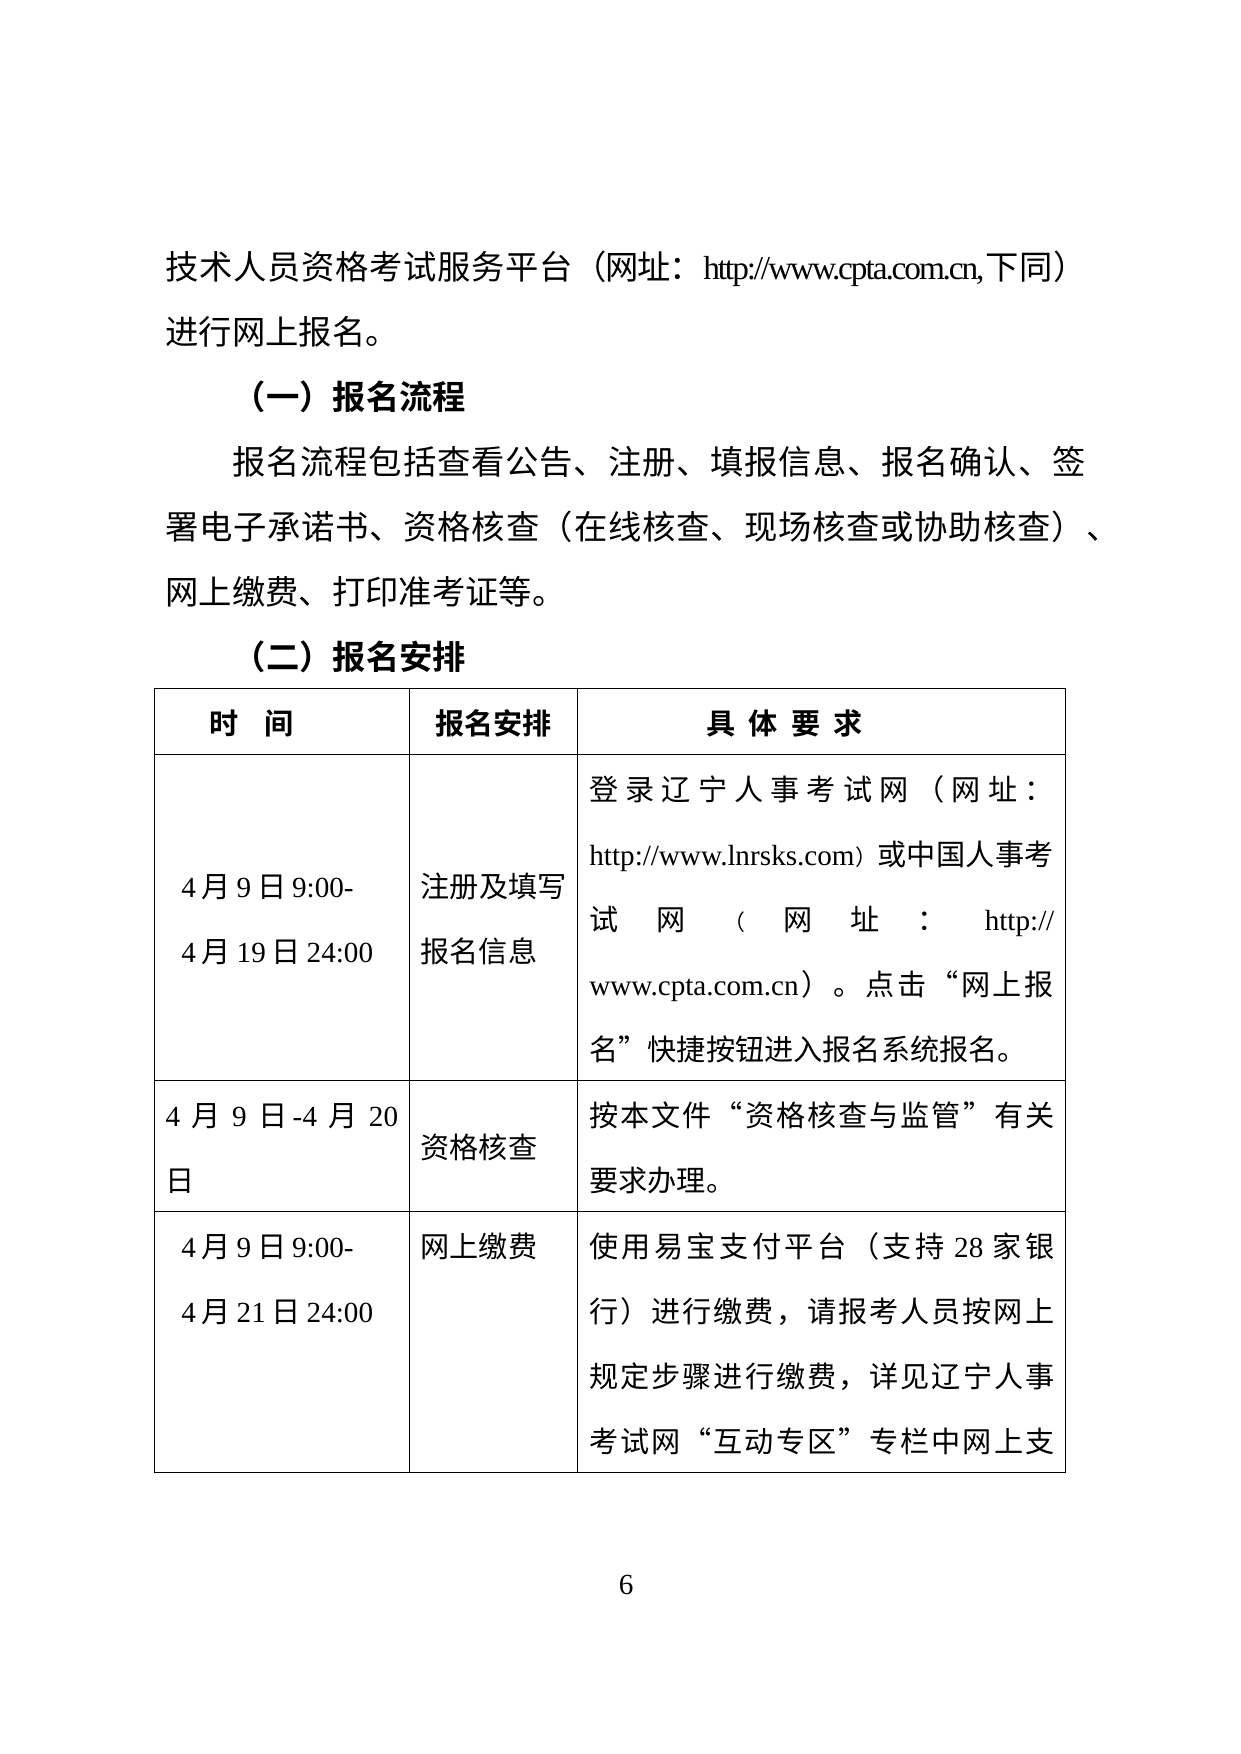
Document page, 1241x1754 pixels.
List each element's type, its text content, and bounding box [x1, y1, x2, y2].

table_header 具 体 要 求 [578, 689, 1065, 754]
table_cell 4月9日-4月20日 [155, 1081, 409, 1211]
table_cell 网上缴费 [410, 1212, 577, 1472]
table_header 时 间 [155, 689, 409, 754]
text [165, 233, 1087, 363]
table_cell 按本文件“资格核查与监管”有关要求办理。 [578, 1081, 1065, 1211]
subtitle （一）报名流程 [165, 363, 1087, 428]
text 报名流程包括查看公告、注册、填报信息、报名确认、签署电子承诺书、资格核查（在线核查、现场核查或协助核查）、网上缴费、打印准考证等。 [165, 428, 1087, 623]
subtitle （二）报名安排 [165, 623, 1087, 688]
table_cell 登录辽宁人事考试网（网址：http://www.lnrsks.com）或中国人事考试网（网址：http://www.cpta.com.cn）。点击“网上报名”快捷按钮进入报名系统报名。 [578, 755, 1065, 1080]
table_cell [578, 1212, 1065, 1472]
table_cell 4月9日9:00- 4月21日24:00 [155, 1212, 409, 1472]
table_cell 4月9日9:00- 4月19日24:00 [155, 755, 409, 1080]
table_header 报名安排 [410, 689, 577, 754]
table_cell 资格核查 [410, 1081, 577, 1211]
table_cell 注册及填写报名信息 [410, 755, 577, 1080]
